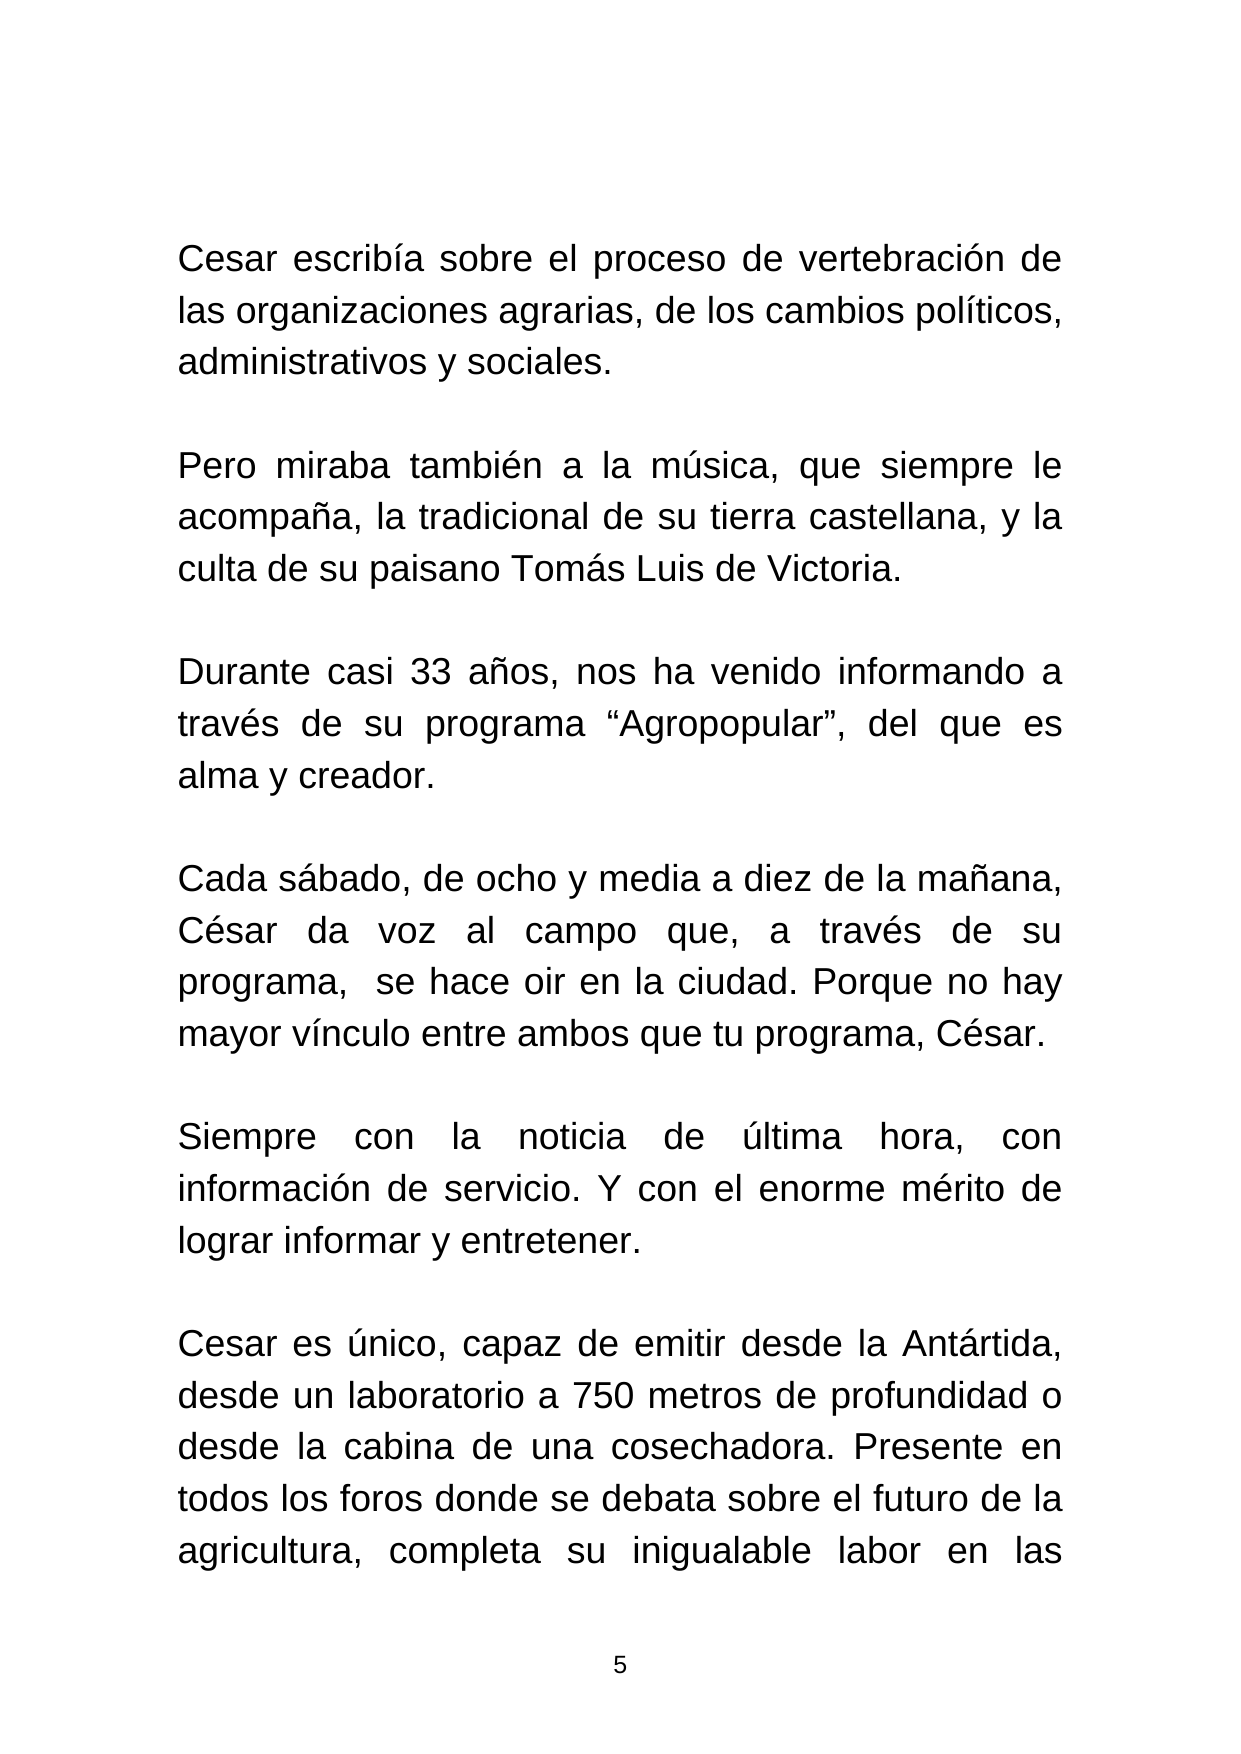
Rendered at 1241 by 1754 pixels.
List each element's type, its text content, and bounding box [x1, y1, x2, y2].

text Cada sábado, de ocho y media a diez de la mañana, César da voz al campo que, a través de su programa, se hace oir en la ciudad. Porque no hay mayor vínculo entre ambos que tu programa, César. [177, 856, 1063, 1054]
text Cesar escribía sobre el proceso de vertebración de las organizaciones agrarias, de los cambios políticos, administrativos y sociales. [177, 236, 1063, 383]
text Durante casi 33 años, nos ha venido informando a través de su programa “Agropopular”, del que es alma y creador. [177, 649, 1063, 796]
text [177, 1321, 1063, 1571]
text Pero miraba también a la música, que siempre le acompaña, la tradicional de su tierra castellana, y la culta de su paisano Tomás Luis de Victoria. [177, 443, 1063, 589]
text Siempre con la noticia de última hora, con información de servicio. Y con el enorme mérito de lograr informar y entretener. [177, 1114, 1063, 1261]
